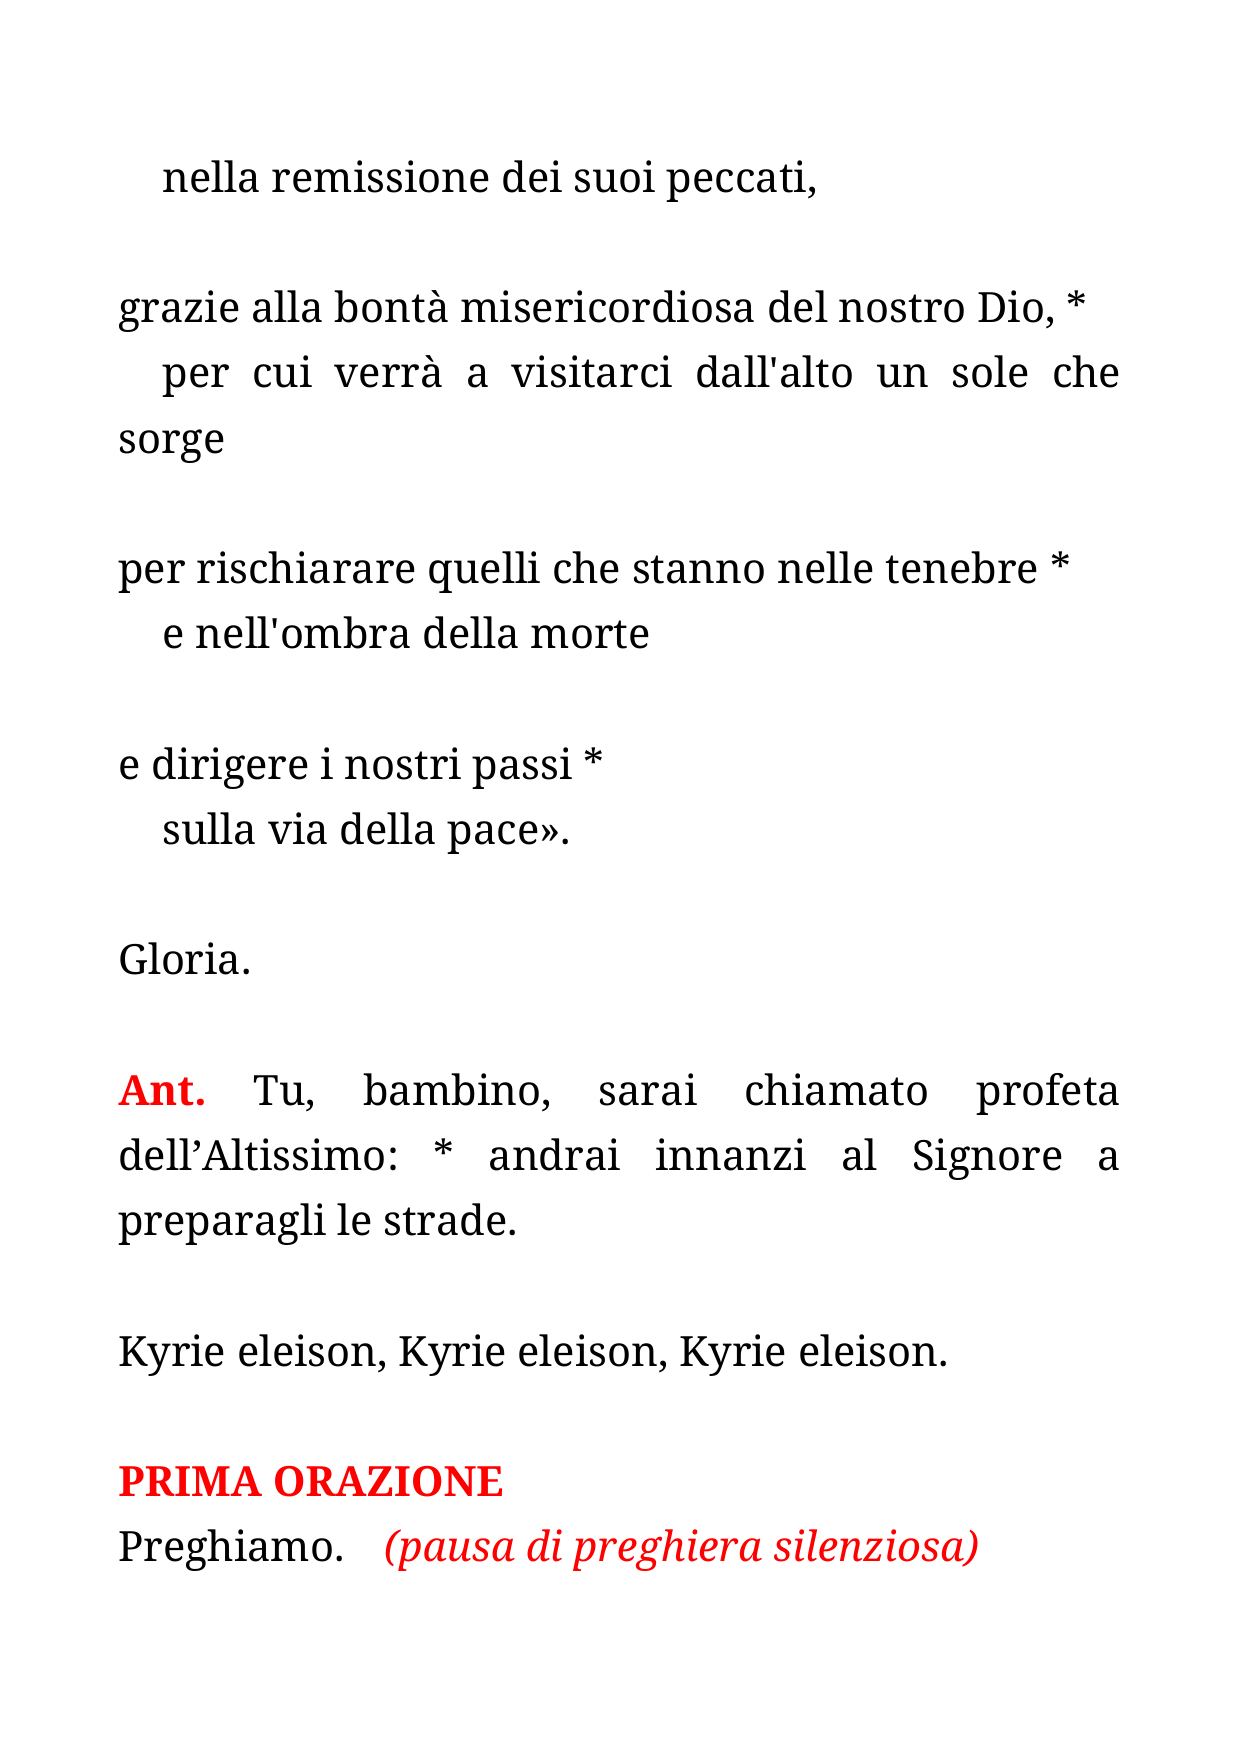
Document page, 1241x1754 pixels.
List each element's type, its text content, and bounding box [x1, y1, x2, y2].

text nella remissione dei suoi peccati, [118, 148, 1122, 204]
text e dirigere i nostri passi * [118, 734, 1122, 791]
text e nell'ombra della morte [118, 604, 1122, 661]
text per cui verrà a visitarci dall'alto un sole che sorge [118, 343, 1122, 465]
text Preghiamo. (pausa di preghiera silenziosa) [118, 1517, 1122, 1574]
text Kyrie eleison, Kyrie eleison, Kyrie eleison. [118, 1321, 1122, 1378]
text PRIMA ORAZIONE [118, 1452, 1122, 1508]
text per rischiarare quelli che stanno nelle tenebre * [118, 539, 1122, 596]
text Gloria. [118, 930, 1122, 987]
text sulla via della pace». [118, 800, 1122, 856]
text Ant. Tu, bambino, sarai chiamato profeta dell’Altissimo: * andrai innanzi al Signore a preparagli le strade. [118, 1061, 1122, 1248]
text grazie alla bontà misericordiosa del nostro Dio, * [118, 278, 1122, 335]
